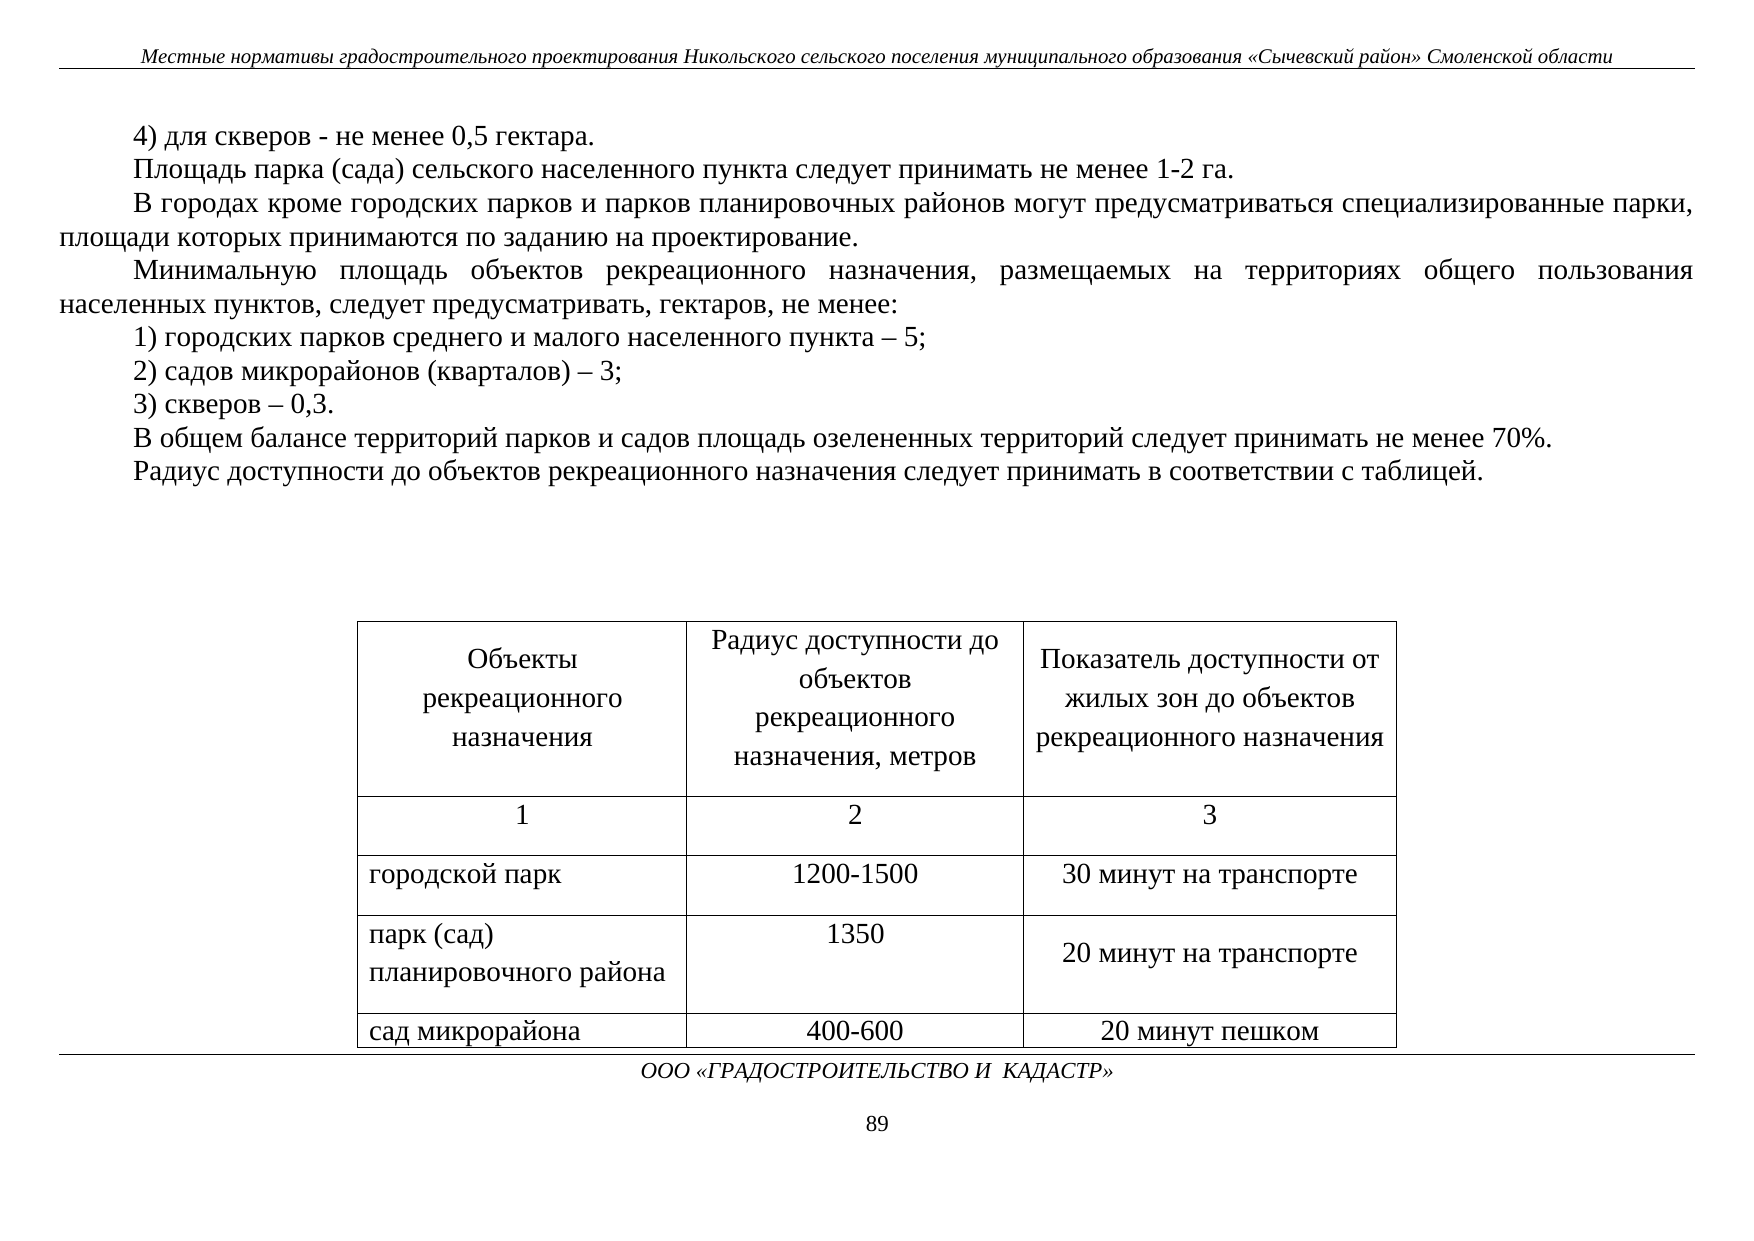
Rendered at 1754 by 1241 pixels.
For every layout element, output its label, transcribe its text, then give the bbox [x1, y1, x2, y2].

text В общем балансе территорий парков и садов площадь озелененных территорий следует принимать не менее 70%. [59, 420, 1695, 453]
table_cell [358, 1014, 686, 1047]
text Минимальную площадь объектов рекреационного назначения, размещаемых на территориях общего пользования населенных пунктов, следует предусматривать, гектаров, не менее: [59, 252, 1695, 319]
text 2) садов микрорайонов (кварталов) – 3; [59, 353, 1695, 386]
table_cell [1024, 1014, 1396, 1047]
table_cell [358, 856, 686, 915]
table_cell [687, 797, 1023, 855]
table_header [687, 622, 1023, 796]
text Площадь парка (сада) сельского населенного пункта следует принимать не менее 1-2 га. [59, 152, 1695, 185]
text В городах кроме городских парков и парков планировочных районов могут предусматриваться специализированные парки, площади которых принимаются по заданию на проектирование. [59, 185, 1695, 252]
text 1) городских парков среднего и малого населенного пункта – 5; [59, 319, 1695, 353]
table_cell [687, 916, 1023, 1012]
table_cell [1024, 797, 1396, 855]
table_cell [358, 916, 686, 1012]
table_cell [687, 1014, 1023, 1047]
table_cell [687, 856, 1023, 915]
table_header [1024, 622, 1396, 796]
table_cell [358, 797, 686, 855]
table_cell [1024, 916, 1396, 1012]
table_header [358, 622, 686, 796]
text Радиус доступности до объектов рекреационного назначения следует принимать в соответствии с таблицей. [59, 453, 1695, 487]
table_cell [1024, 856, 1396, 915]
text 4) для скверов - не менее 0,5 гектара. [59, 118, 1695, 152]
text 3) скверов – 0,3. [59, 386, 1695, 420]
